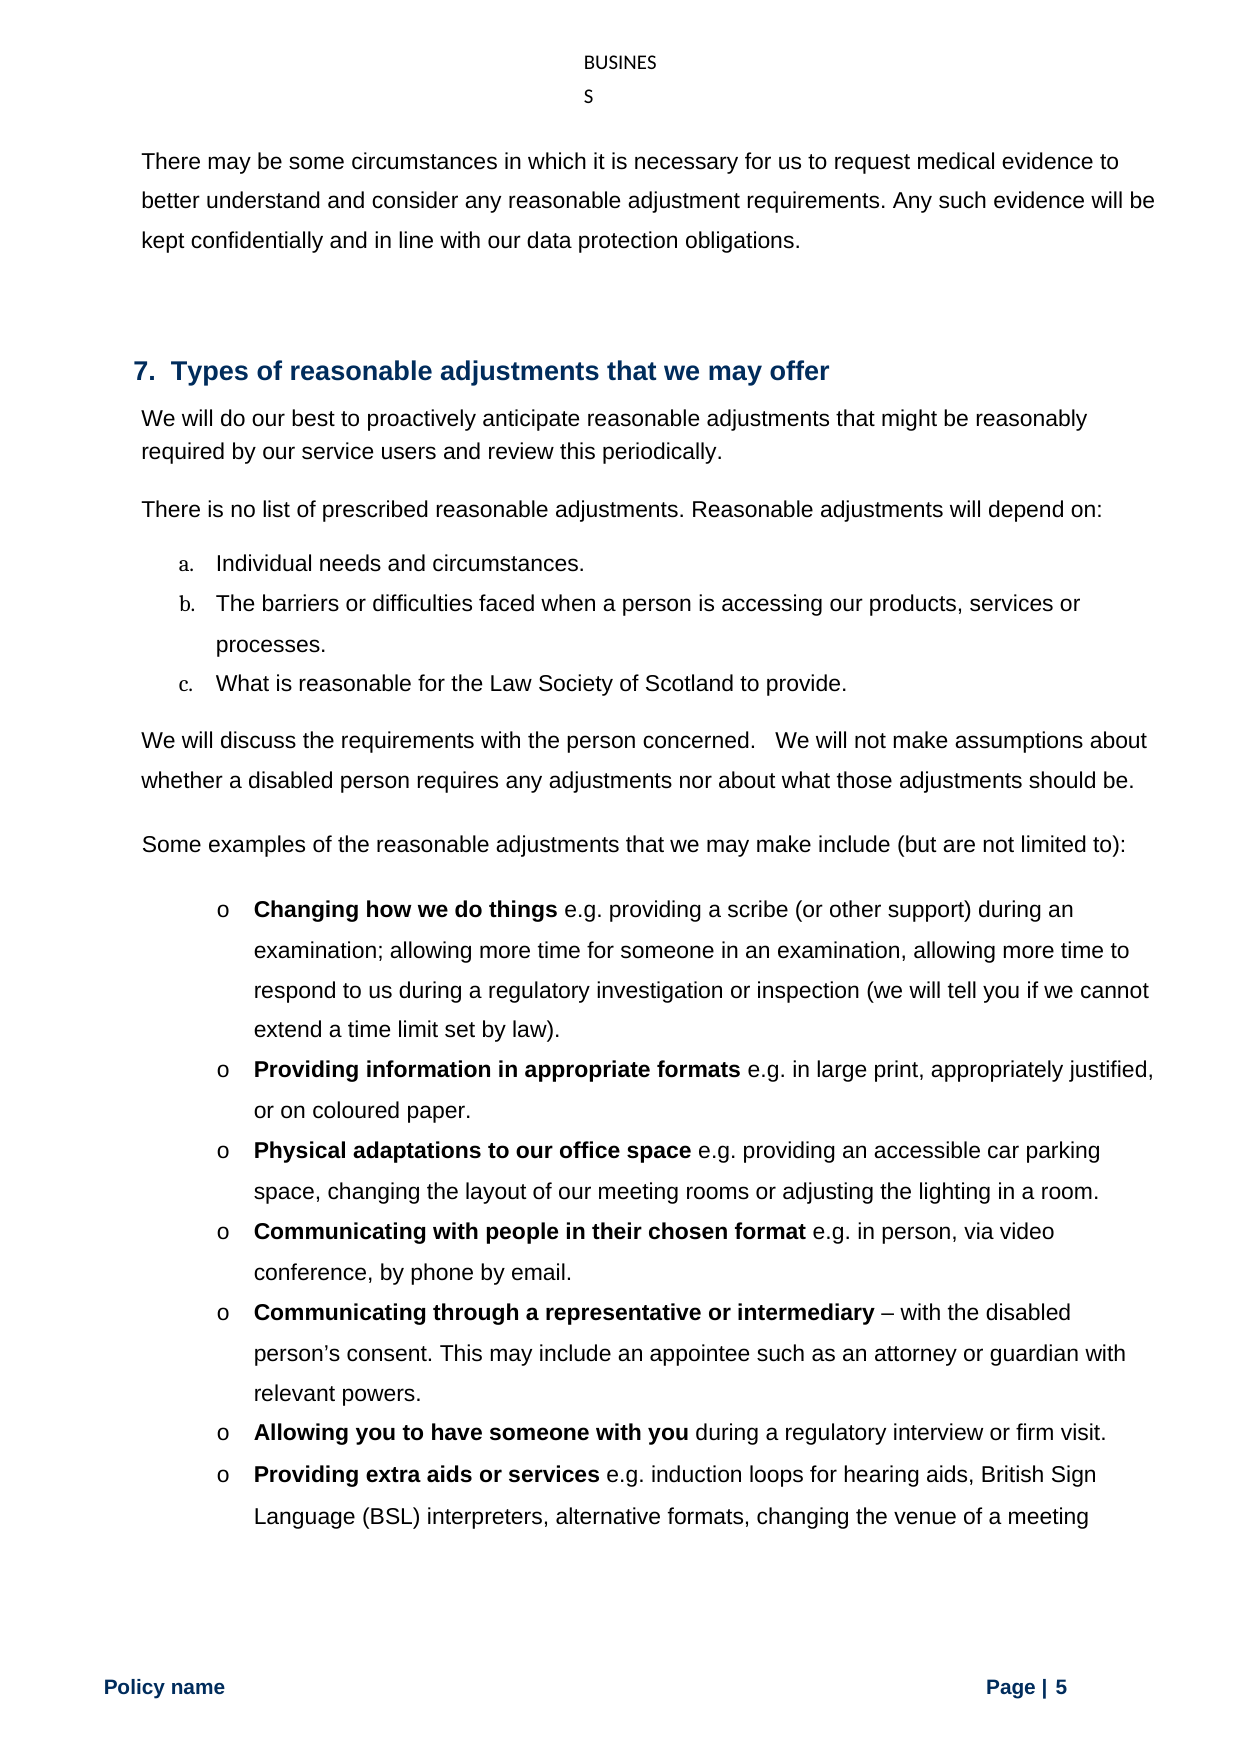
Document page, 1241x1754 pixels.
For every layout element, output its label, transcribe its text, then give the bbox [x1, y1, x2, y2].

list What is reasonable for the Law Society of Scotland to provide. [178, 670, 1163, 697]
list Individual needs and circumstances. [178, 549, 1163, 577]
text We will discuss the requirements with the person concerned. We will not make assumptions about whether a disabled person requires any adjustments nor about what those adjustments should be. [141, 727, 1163, 793]
list Changing how we do things e.g. providing a scribe (or other support) during an examination; allowing more time for someone in an examination, allowing more time to respond to us during a regulatory investigation or inspection (we will tell you if we cannot extend a time limit set by law). [216, 896, 1163, 1043]
list Providing extra aids or services e.g. induction loops for hearing aids, British Sign Language (BSL) interpreters, alternative formats, changing the venue of a meeting [216, 1461, 1163, 1529]
list Communicating with people in their chosen format e.g. in person, via video conference, by phone by email. [216, 1218, 1163, 1285]
text Some examples of the reasonable adjustments that we may make include (but are not limited to): [103, 831, 1163, 858]
list Physical adaptations to our office space e.g. providing an accessible car parking space, changing the layout of our meeting rooms or adjusting the lighting in a room. [216, 1137, 1163, 1204]
text We will do our best to proactively anticipate reasonable adjustments that might be reasonably required by our service users and review this periodically. [141, 399, 1163, 466]
list Providing information in appropriate formats e.g. in large print, appropriately justified, or on coloured paper. [216, 1056, 1163, 1123]
subtitle Types of reasonable adjustments that we may offer [133, 354, 1163, 387]
list The barriers or difficulties faced when a person is accessing our products, services or processes. [178, 590, 1163, 657]
list Communicating through a representative or intermediary – with the disabled person’s consent. This may include an appointee such as an attorney or guardian with relevant powers. [216, 1298, 1163, 1406]
text There is no list of prescribed reasonable adjustments. Reasonable adjustments will depend on: [103, 491, 1163, 524]
text There may be some circumstances in which it is necessary for us to request medical evidence to better understand and consider any reasonable adjustment requirements. Any such evidence will be kept confidentially and in line with our data protection obligations. [141, 148, 1163, 253]
list Allowing you to have someone with you during a regulatory interview or firm visit. [216, 1419, 1163, 1447]
